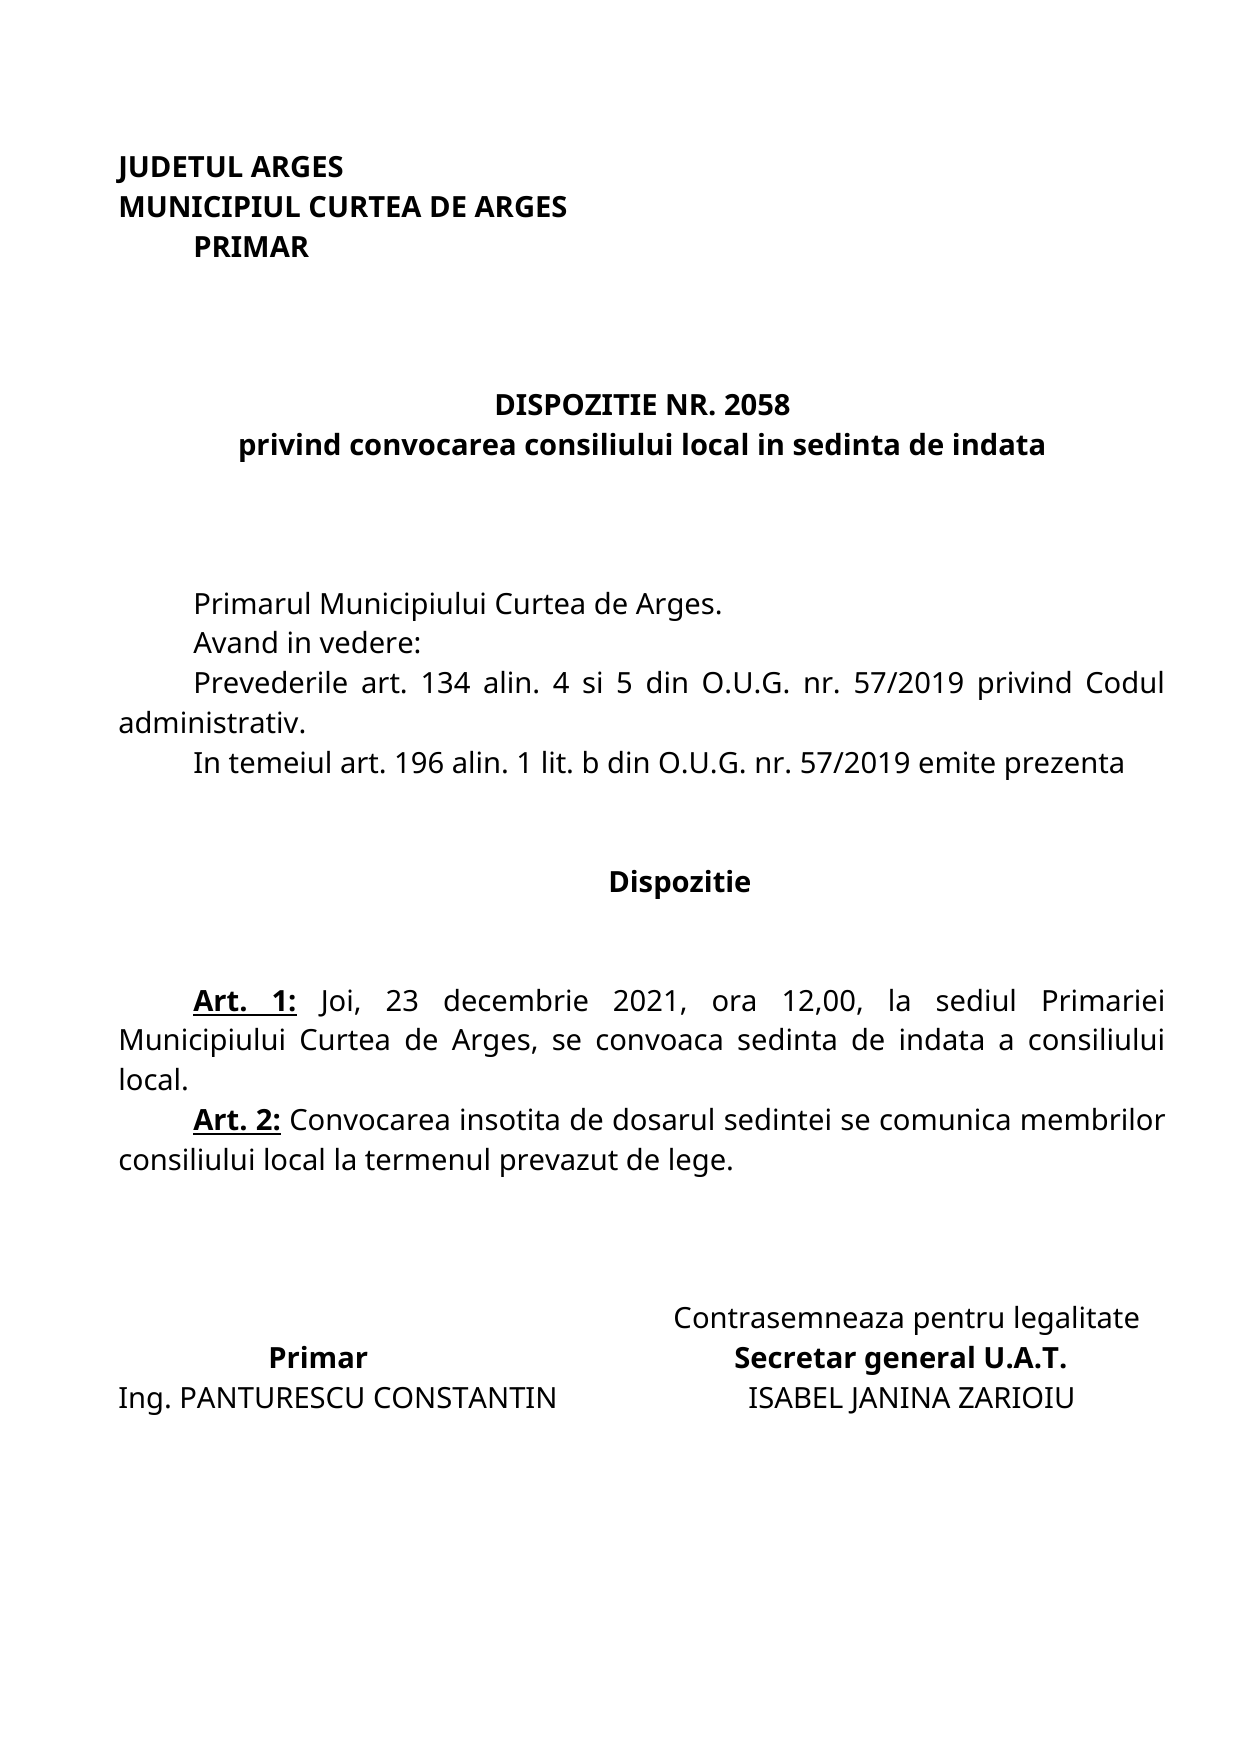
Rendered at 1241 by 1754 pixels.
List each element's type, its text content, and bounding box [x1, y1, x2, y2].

text Prevederile art. 134 alin. 4 si 5 din O.U.G. nr. 57/2019 privind Codul administrativ. [118, 662, 1167, 742]
text Ing. PANTURESCU CONSTANTIN ISABEL JANINA ZARIOIU [118, 1377, 1167, 1417]
text JUDETUL ARGES [118, 147, 1167, 186]
text Art. 2: Convocarea insotita de dosarul sedintei se comunica membrilor consiliului local la termenul prevazut de lege. [118, 1099, 1167, 1178]
text Contrasemneaza pentru legalitate [643, 1297, 1167, 1337]
text privind convocarea consiliului local in sedinta de indata [118, 424, 1167, 464]
text MUNICIPIUL CURTEA DE ARGES [118, 186, 1167, 226]
text Art. 1: Joi, 23 decembrie 2021, ora 12,00, la sediul Primariei Municipiului Curtea de Arges, se convoaca sedinta de indata a consiliului local. [118, 980, 1167, 1099]
text Avand in vedere: [118, 623, 1167, 662]
text In temeiul art. 196 alin. 1 lit. b din O.U.G. nr. 57/2019 emite prezenta [118, 742, 1167, 782]
text Primarul Municipiului Curtea de Arges. [118, 583, 1167, 623]
text Dispozitie [118, 861, 1167, 901]
text DISPOZITIE NR. 2058 [118, 385, 1167, 424]
text Primar Secretar general U.A.T. [118, 1337, 1167, 1377]
text PRIMAR [118, 226, 1167, 266]
